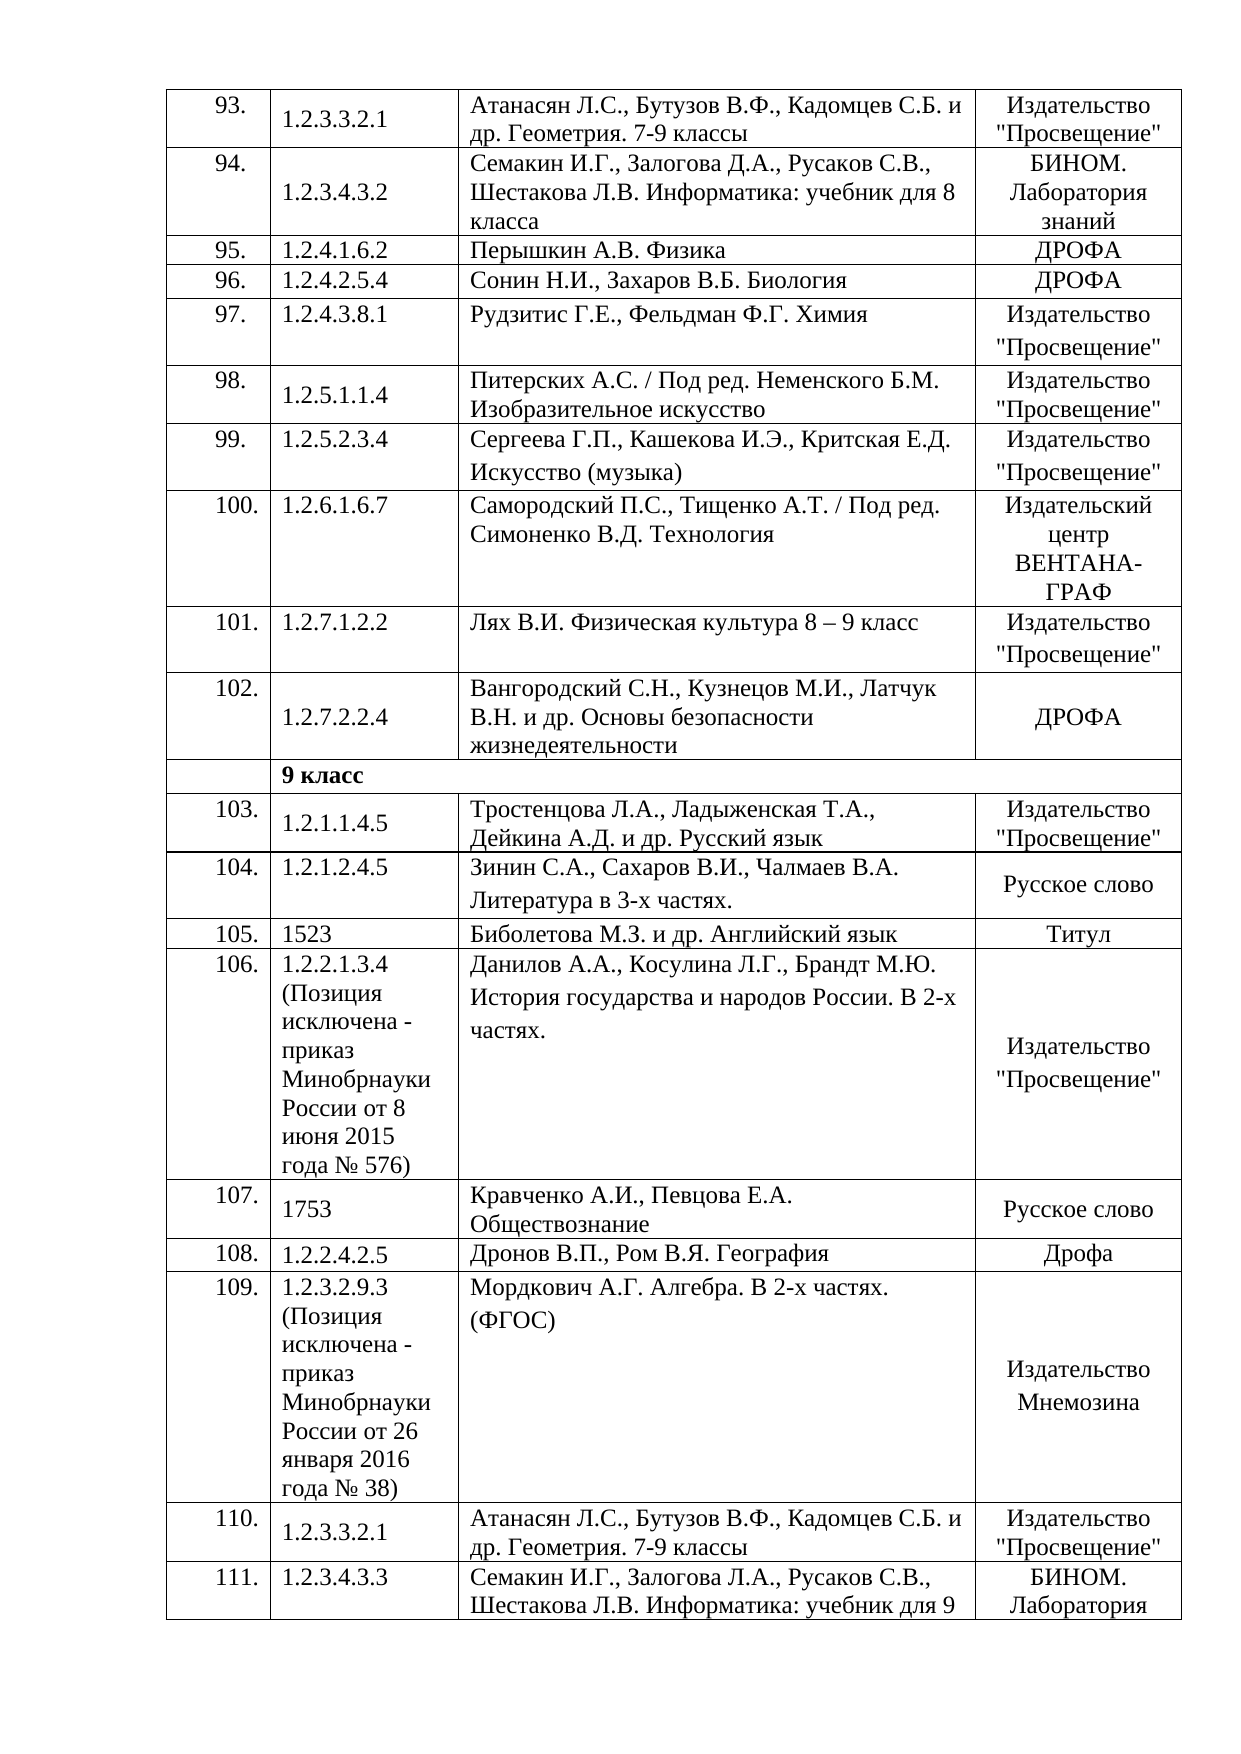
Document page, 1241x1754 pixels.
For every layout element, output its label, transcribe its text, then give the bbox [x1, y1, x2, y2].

table_cell [167, 607, 270, 672]
table_cell [167, 1562, 270, 1619]
table_cell [167, 366, 270, 423]
table_cell Вангородский С.Н., Кузнецов М.И., Латчук В.Н. и др. Основы безопасности жизнедеятельности [459, 673, 975, 759]
table_cell 1.2.4.3.8.1 [271, 299, 458, 364]
table_cell 1.2.5.1.1.4 [271, 366, 458, 423]
table_cell Мордкович А.Г. Алгебра. В 2-х частях. (ФГОС) [459, 1272, 975, 1502]
table_cell Данилов А.А., Косулина Л.Г., Брандт М.Ю. История государства и народов России. В 2-х частях. [459, 949, 975, 1179]
table_cell 1.2.4.1.6.2 [271, 236, 458, 264]
table_cell [167, 760, 270, 793]
table_cell [167, 673, 270, 759]
table_cell Издательство "Просвещение" [976, 607, 1181, 672]
table_cell Дрофа [976, 1239, 1181, 1271]
table_cell Издательский центр ВЕНТАНА-ГРАФ [976, 491, 1181, 606]
table_cell 1.2.3.4.3.3 [271, 1562, 458, 1619]
table_cell Рудзитис Г.Е., Фельдман Ф.Г. Химия [459, 299, 975, 364]
table_cell [167, 1272, 270, 1502]
table_cell 1.2.3.2.9.3 (Позиция исключена - приказ Минобрнауки России от 26 января 2016 года № 38) [271, 1272, 458, 1502]
table_cell 1753 [271, 1180, 458, 1237]
table_cell Сонин Н.И., Захаров В.Б. Биология [459, 265, 975, 298]
table_cell [167, 491, 270, 606]
table_cell Издательство "Просвещение" [976, 794, 1181, 851]
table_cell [976, 1562, 1181, 1619]
table_cell [167, 90, 270, 147]
table_cell 1.2.1.1.4.5 [271, 794, 458, 851]
table_cell Перышкин А.В. Физика [459, 236, 975, 264]
table_cell БИНОМ. Лаборатория знаний [976, 148, 1181, 234]
table_cell Издательство "Просвещение" [976, 949, 1181, 1179]
table_cell Сергеева Г.П., Кашекова И.Э., Критская Е.Д. Искусство (музыка) [459, 424, 975, 489]
table_cell Кравченко А.И., Певцова Е.А. Обществознание [459, 1180, 975, 1237]
table_cell ДРОФА [976, 673, 1181, 759]
table_cell Издательство "Просвещение" [976, 90, 1181, 147]
table_cell [167, 1503, 270, 1561]
table_cell 1523 [271, 919, 458, 948]
table_cell ДРОФА [976, 265, 1181, 298]
table_cell Русское слово [976, 1180, 1181, 1237]
table_cell 1.2.7.2.2.4 [271, 673, 458, 759]
table_cell Издательство "Просвещение" [976, 424, 1181, 489]
table_cell Лях В.И. Физическая культура 8 – 9 класс [459, 607, 975, 672]
table_cell Тростенцова Л.А., Ладыженская Т.А., Дейкина А.Д. и др. Русский язык [459, 794, 975, 851]
table_cell [167, 424, 270, 489]
table_cell Дронов В.П., Ром В.Я. География [459, 1239, 975, 1271]
table_cell Атанасян Л.С., Бутузов В.Ф., Кадомцев С.Б. и др. Геометрия. 7-9 классы [459, 90, 975, 147]
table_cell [459, 1562, 975, 1619]
table_cell Самородский П.С., Тищенко А.Т. / Под ред. Симоненко В.Д. Технология [459, 491, 975, 606]
table_cell Атанасян Л.С., Бутузов В.Ф., Кадомцев С.Б. и др. Геометрия. 7-9 классы [459, 1503, 975, 1561]
table_cell Семакин И.Г., Залогова Д.А., Русаков С.В., Шестакова Л.В. Информатика: учебник для 8 класса [459, 148, 975, 234]
table_cell Издательство "Просвещение" [976, 366, 1181, 423]
table_cell [167, 794, 270, 851]
table_cell Титул [976, 919, 1181, 948]
table_cell 1.2.1.2.4.5 [271, 853, 458, 918]
table_cell [167, 949, 270, 1179]
table_cell [167, 148, 270, 234]
table_cell 1.2.3.3.2.1 [271, 1503, 458, 1561]
table_cell 1.2.6.1.6.7 [271, 491, 458, 606]
table_cell 1.2.3.4.3.2 [271, 148, 458, 234]
table_cell [167, 1180, 270, 1237]
table_cell [167, 919, 270, 948]
table_cell Издательство "Просвещение" [976, 299, 1181, 364]
table_cell Издательство "Просвещение" [976, 1503, 1181, 1561]
table_cell Зинин С.А., Сахаров В.И., Чалмаев В.А. Литература в 3-х частях. [459, 853, 975, 918]
table_cell 1.2.5.2.3.4 [271, 424, 458, 489]
table_cell [167, 853, 270, 918]
table_cell [167, 265, 270, 298]
table_cell 1.2.7.1.2.2 [271, 607, 458, 672]
table_cell [167, 236, 270, 264]
table_cell Биболетова М.З. и др. Английский язык [459, 919, 975, 948]
table_cell [167, 1239, 270, 1271]
table_cell Русское слово [976, 853, 1181, 918]
table_cell 1.2.2.4.2.5 [271, 1239, 458, 1271]
table_cell Издательство Мнемозина [976, 1272, 1181, 1502]
table_cell Питерских А.С. / Под ред. Неменского Б.М. Изобразительное искусство [459, 366, 975, 423]
table_cell ДРОФА [976, 236, 1181, 264]
table_cell 1.2.4.2.5.4 [271, 265, 458, 298]
table_cell 1.2.2.1.3.4 (Позиция исключена - приказ Минобрнауки России от 8 июня 2015 года № 576) [271, 949, 458, 1179]
table_cell 9 класс [271, 760, 1181, 793]
table_cell [167, 299, 270, 364]
table_cell 1.2.3.3.2.1 [271, 90, 458, 147]
